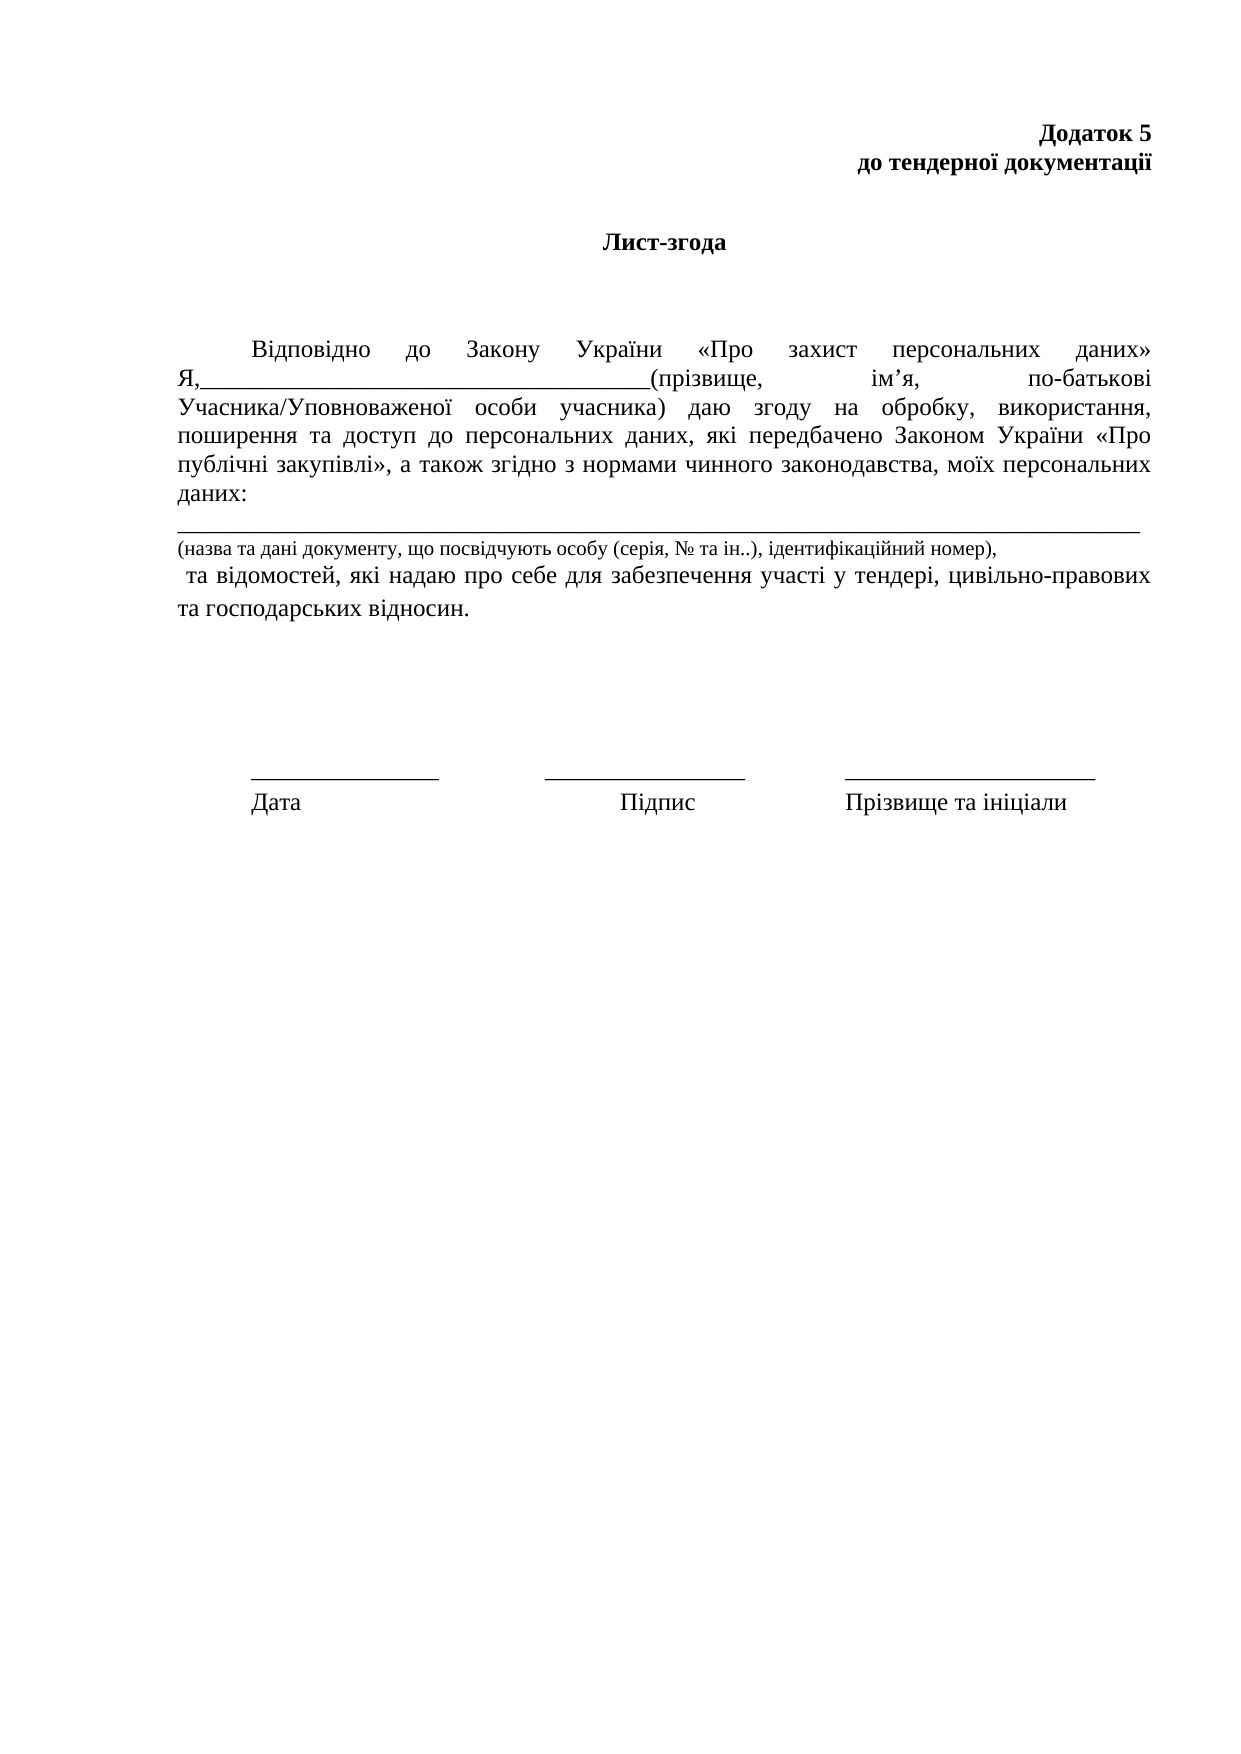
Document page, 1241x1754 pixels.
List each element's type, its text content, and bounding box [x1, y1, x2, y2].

text _______________ ________________ ____________________ Дата Підпис Прізвище та ініціали [251, 754, 1152, 816]
text та відомостей, які надаю про себе для забезпечення участі у тендері, цивільно-правових та господарських відносин. [177, 560, 1152, 621]
text Відповідно до Закону України «Про захист персональних даних» Я,____________________________________(прізвище, ім’я, по-батькові Учасника/Уповноваженої особи учасника) даю згоду на обробку, використання, поширення та доступ до персональних даних, які передбачено Законом України «Про публічні закупівлі», а також згідно з нормами чинного законодавства, моїх персональних даних: _____________________________________________________________________________ (назва та дані документу, що посвідчують особу (серія, № та ін..), ідентифікаційний номер), [177, 334, 1152, 560]
text Лист-згода [177, 227, 1152, 255]
text до тендерної документації [177, 147, 1152, 176]
text Додаток 5 [177, 118, 1152, 147]
